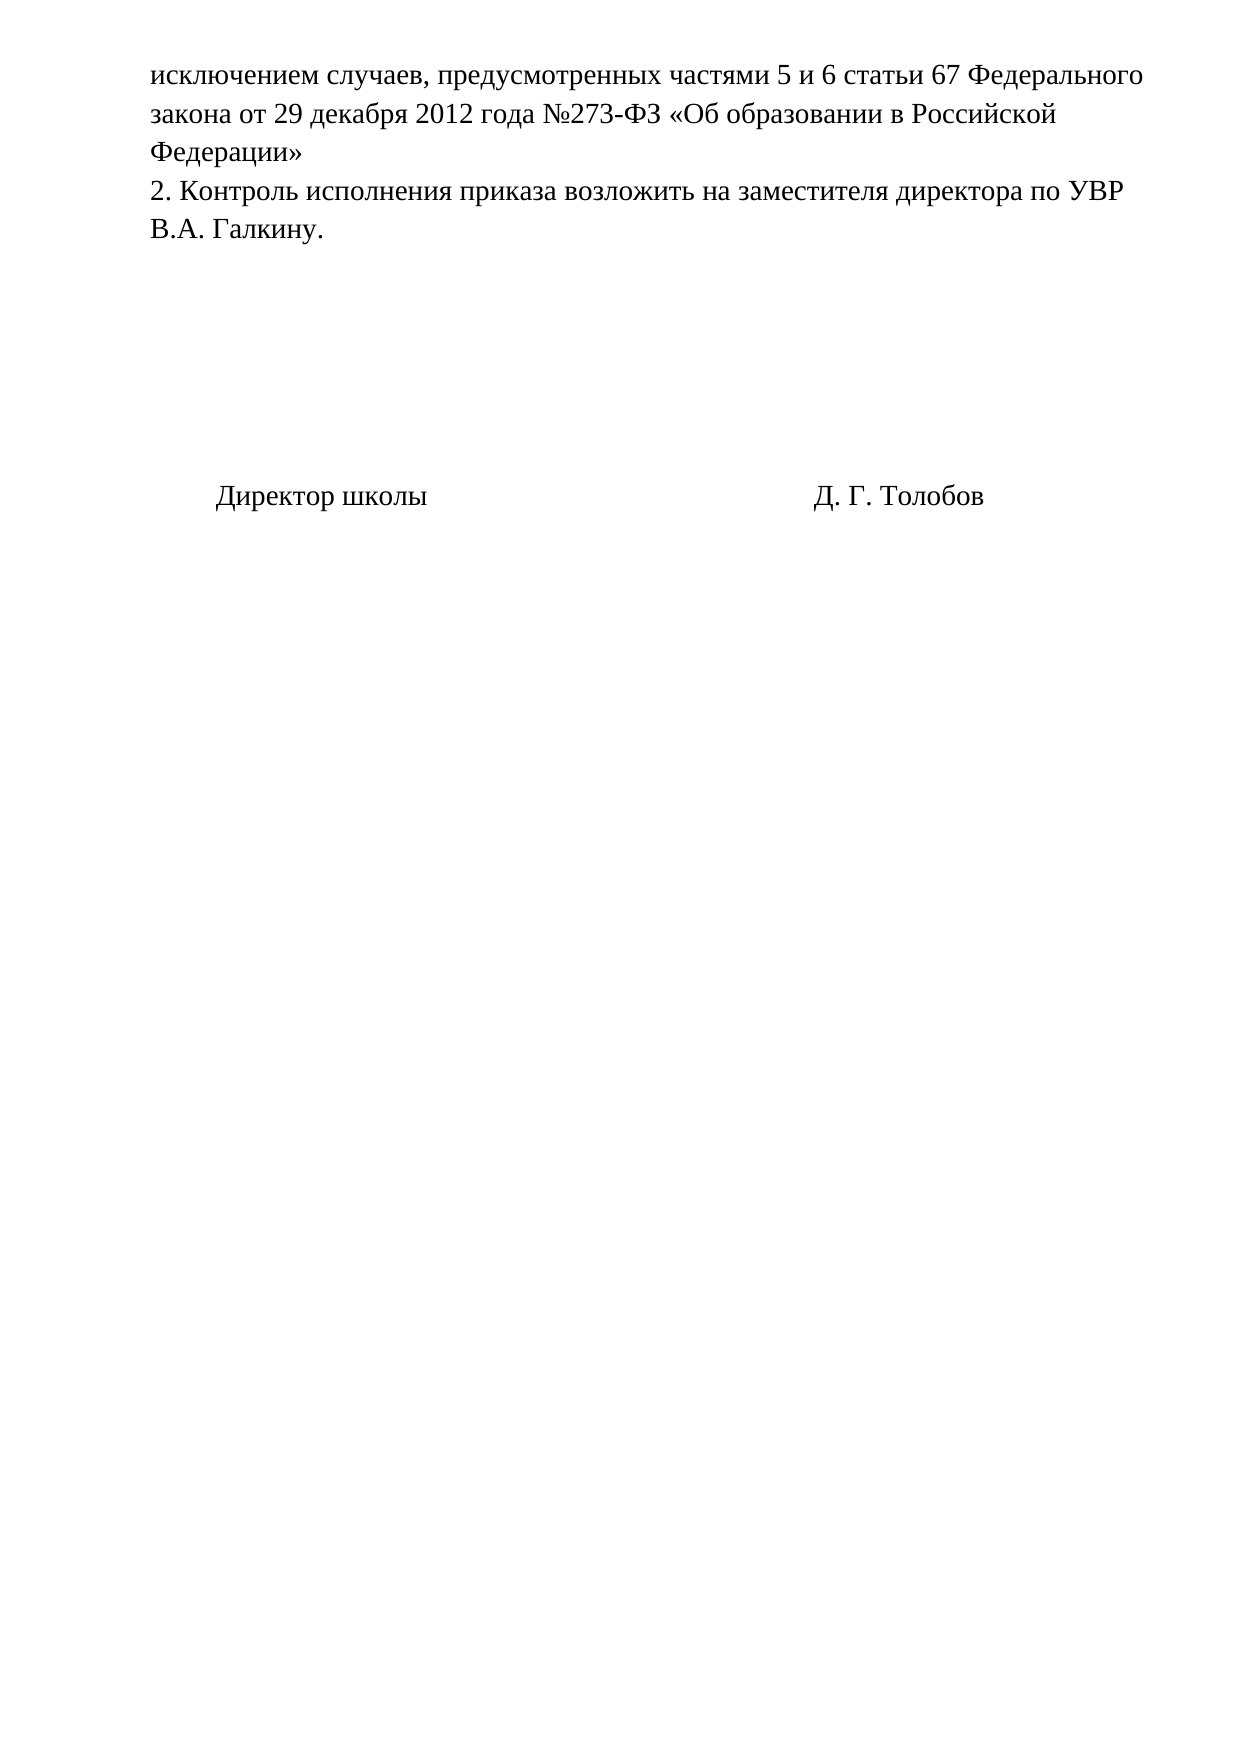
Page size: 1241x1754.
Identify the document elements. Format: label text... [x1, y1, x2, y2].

text исключением случаев, предусмотренных частями 5 и 6 статьи 67 Федерального закона от 29 декабря 2012 года №273-ФЗ «Об образовании в Российской Федерации» [150, 57, 1152, 168]
text 2. Контроль исполнения приказа возложить на заместителя директора по УВР В.А. Галкину. [150, 173, 1152, 245]
text Директор школы Д. Г. Толобов [150, 478, 1152, 512]
